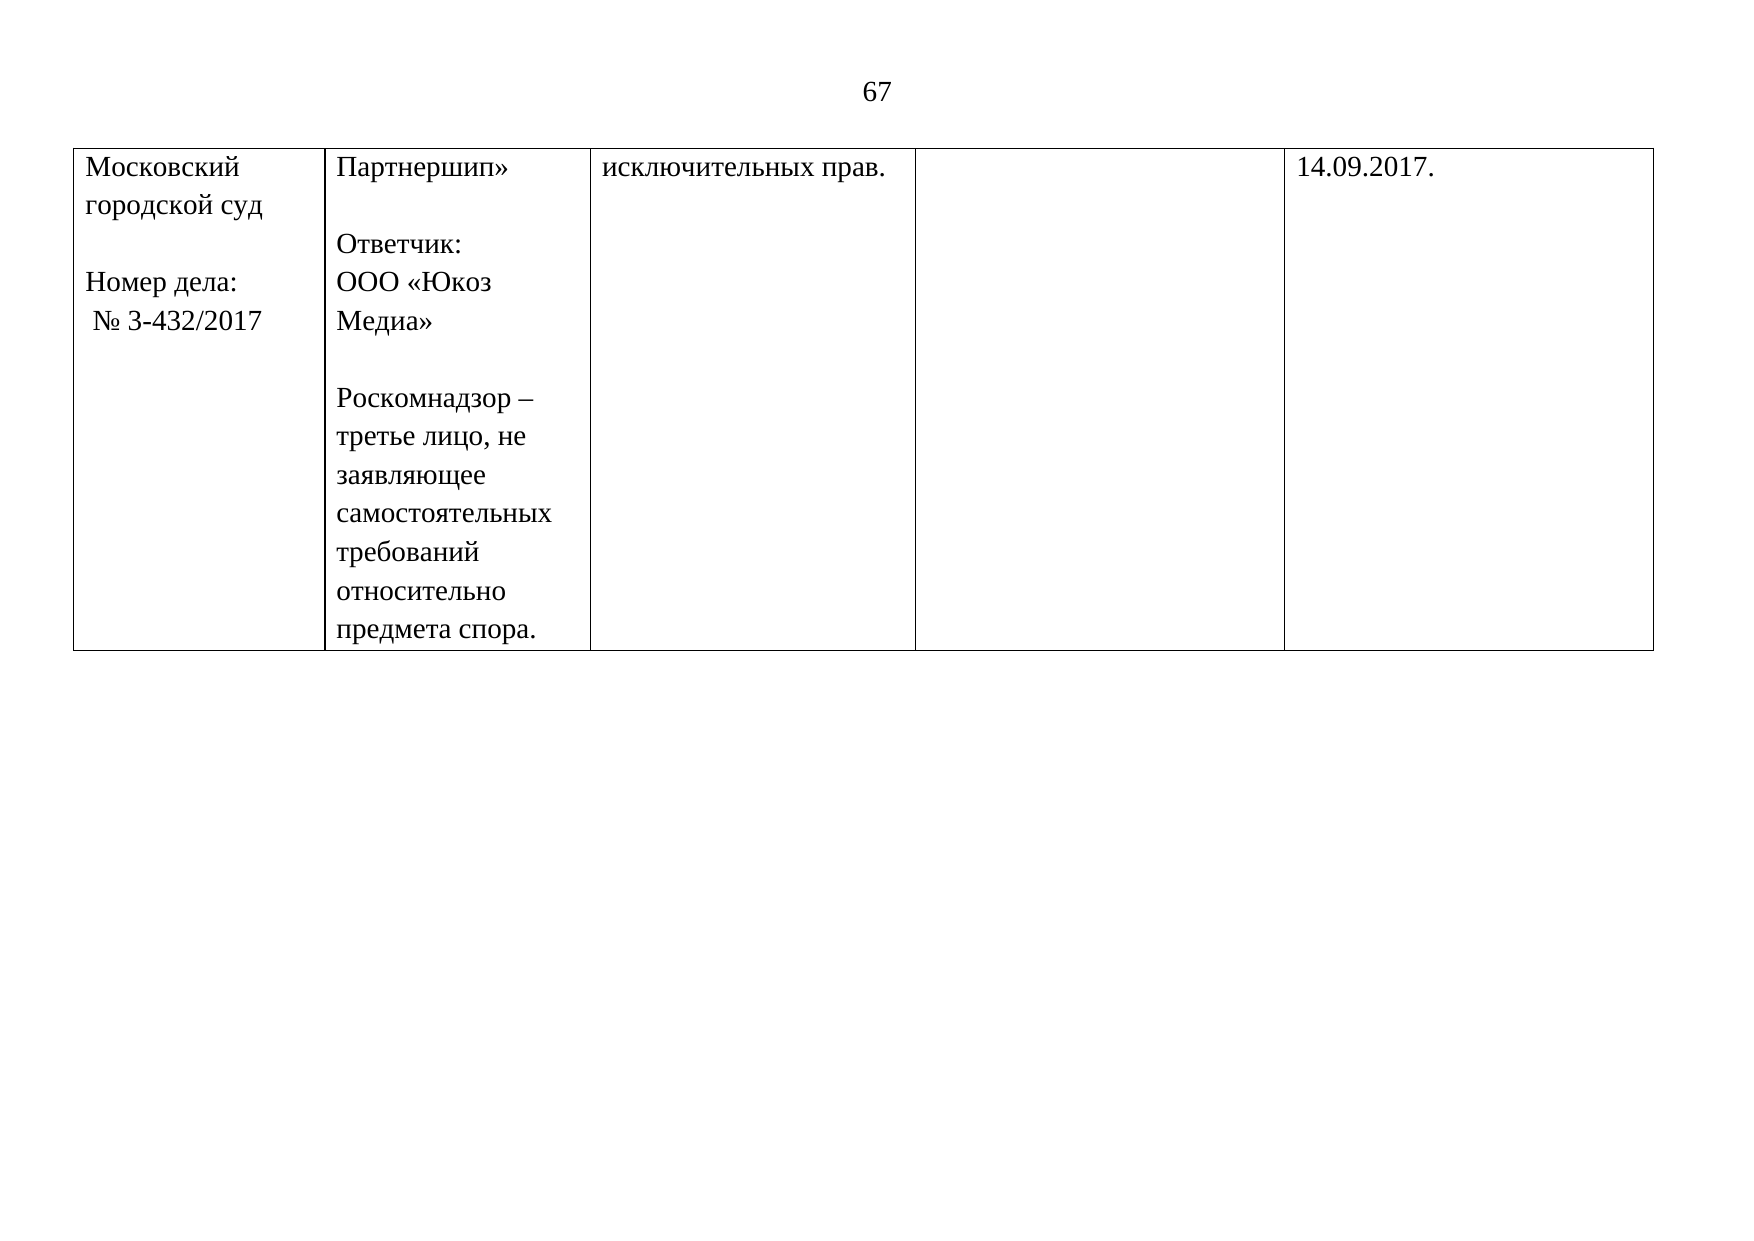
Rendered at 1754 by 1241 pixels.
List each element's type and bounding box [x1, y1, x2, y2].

table_cell [74, 149, 324, 650]
table_cell [916, 149, 1284, 650]
table_cell [1285, 149, 1653, 650]
table_cell [591, 149, 915, 650]
table_cell [326, 149, 590, 650]
